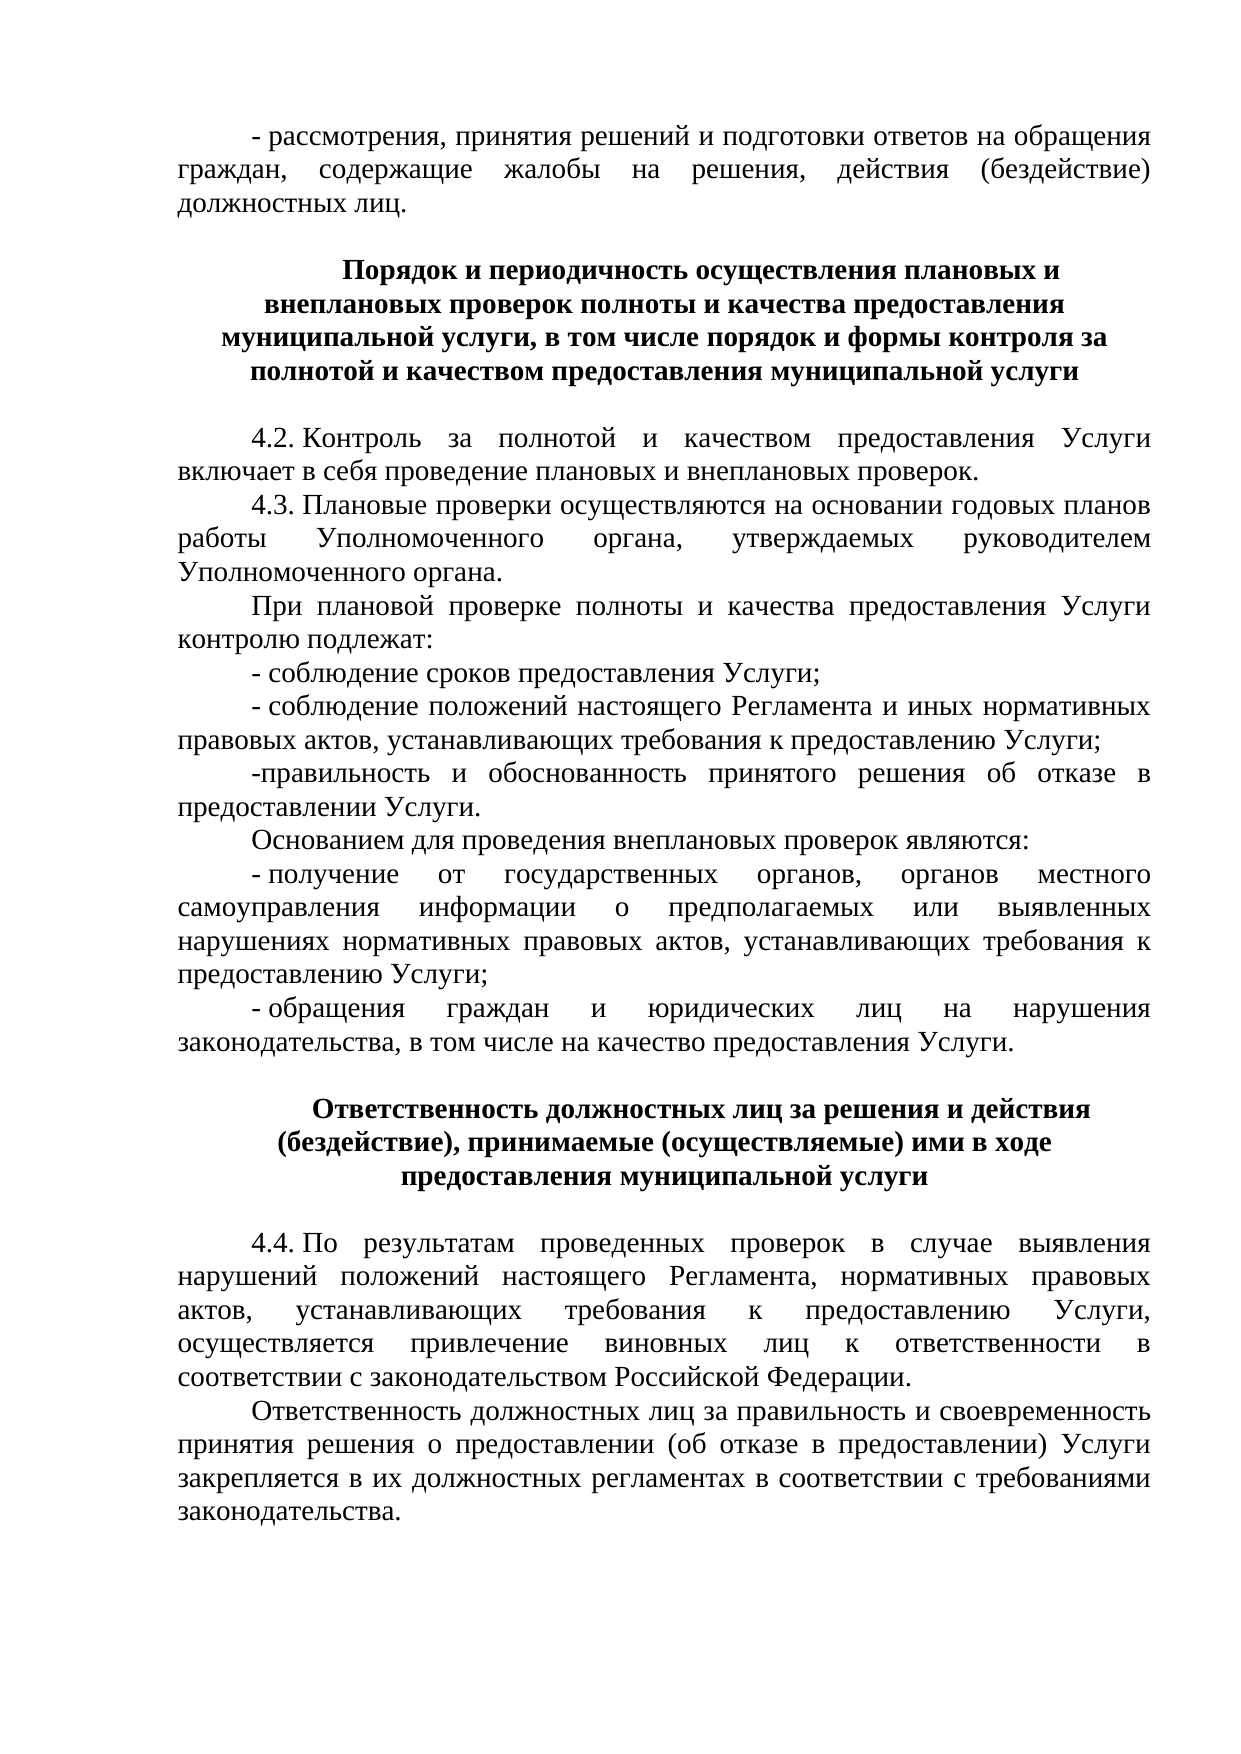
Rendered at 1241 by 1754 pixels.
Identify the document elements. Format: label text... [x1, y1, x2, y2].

text Ответственность должностных лиц за решения и действия (бездействие), принимаемые (осуществляемые) ими в ходе предоставления муниципальной услуги [177, 1091, 1152, 1191]
text 4.4. По результатам проведенных проверок в случае выявления нарушений положений настоящего Регламента, нормативных правовых актов, устанавливающих требования к предоставлению Услуги, осуществляется привлечение виновных лиц к ответственности в соответствии с законодательством Российской Федерации. [177, 1225, 1152, 1393]
text - обращения граждан и юридических лиц на нарушения законодательства, в том числе на качество предоставления Услуги. [177, 990, 1152, 1057]
text -правильность и обоснованность принятого решения об отказе в предоставлении Услуги. [177, 755, 1152, 822]
text Ответственность должностных лиц за правильность и своевременность принятия решения о предоставлении (об отказе в предоставлении) Услуги закрепляется в их должностных регламентах в соответствии с требованиями законодательства. [177, 1393, 1152, 1527]
text - рассмотрения, принятия решений и подготовки ответов на обращения граждан, содержащие жалобы на решения, действия (бездействие) должностных лиц. [177, 118, 1152, 219]
text При плановой проверке полноты и качества предоставления Услуги контролю подлежат: [177, 588, 1152, 655]
text 4.3. Плановые проверки осуществляются на основании годовых планов работы Уполномоченного органа, утверждаемых руководителем Уполномоченного органа. [177, 487, 1152, 588]
text - соблюдение сроков предоставления Услуги; [177, 655, 1152, 688]
text Порядок и периодичность осуществления плановых и внеплановых проверок полноты и качества предоставления муниципальной услуги, в том числе порядок и формы контроля за полнотой и качеством предоставления муниципальной услуги [177, 252, 1152, 386]
text Основанием для проведения внеплановых проверок являются: [177, 822, 1152, 856]
text - соблюдение положений настоящего Регламента и иных нормативных правовых актов, устанавливающих требования к предоставлению Услуги; [177, 688, 1152, 755]
text 4.2. Контроль за полнотой и качеством предоставления Услуги включает в себя проведение плановых и внеплановых проверок. [177, 420, 1152, 487]
text - получение от государственных органов, органов местного самоуправления информации о предполагаемых или выявленных нарушениях нормативных правовых актов, устанавливающих требования к предоставлению Услуги; [177, 856, 1152, 990]
